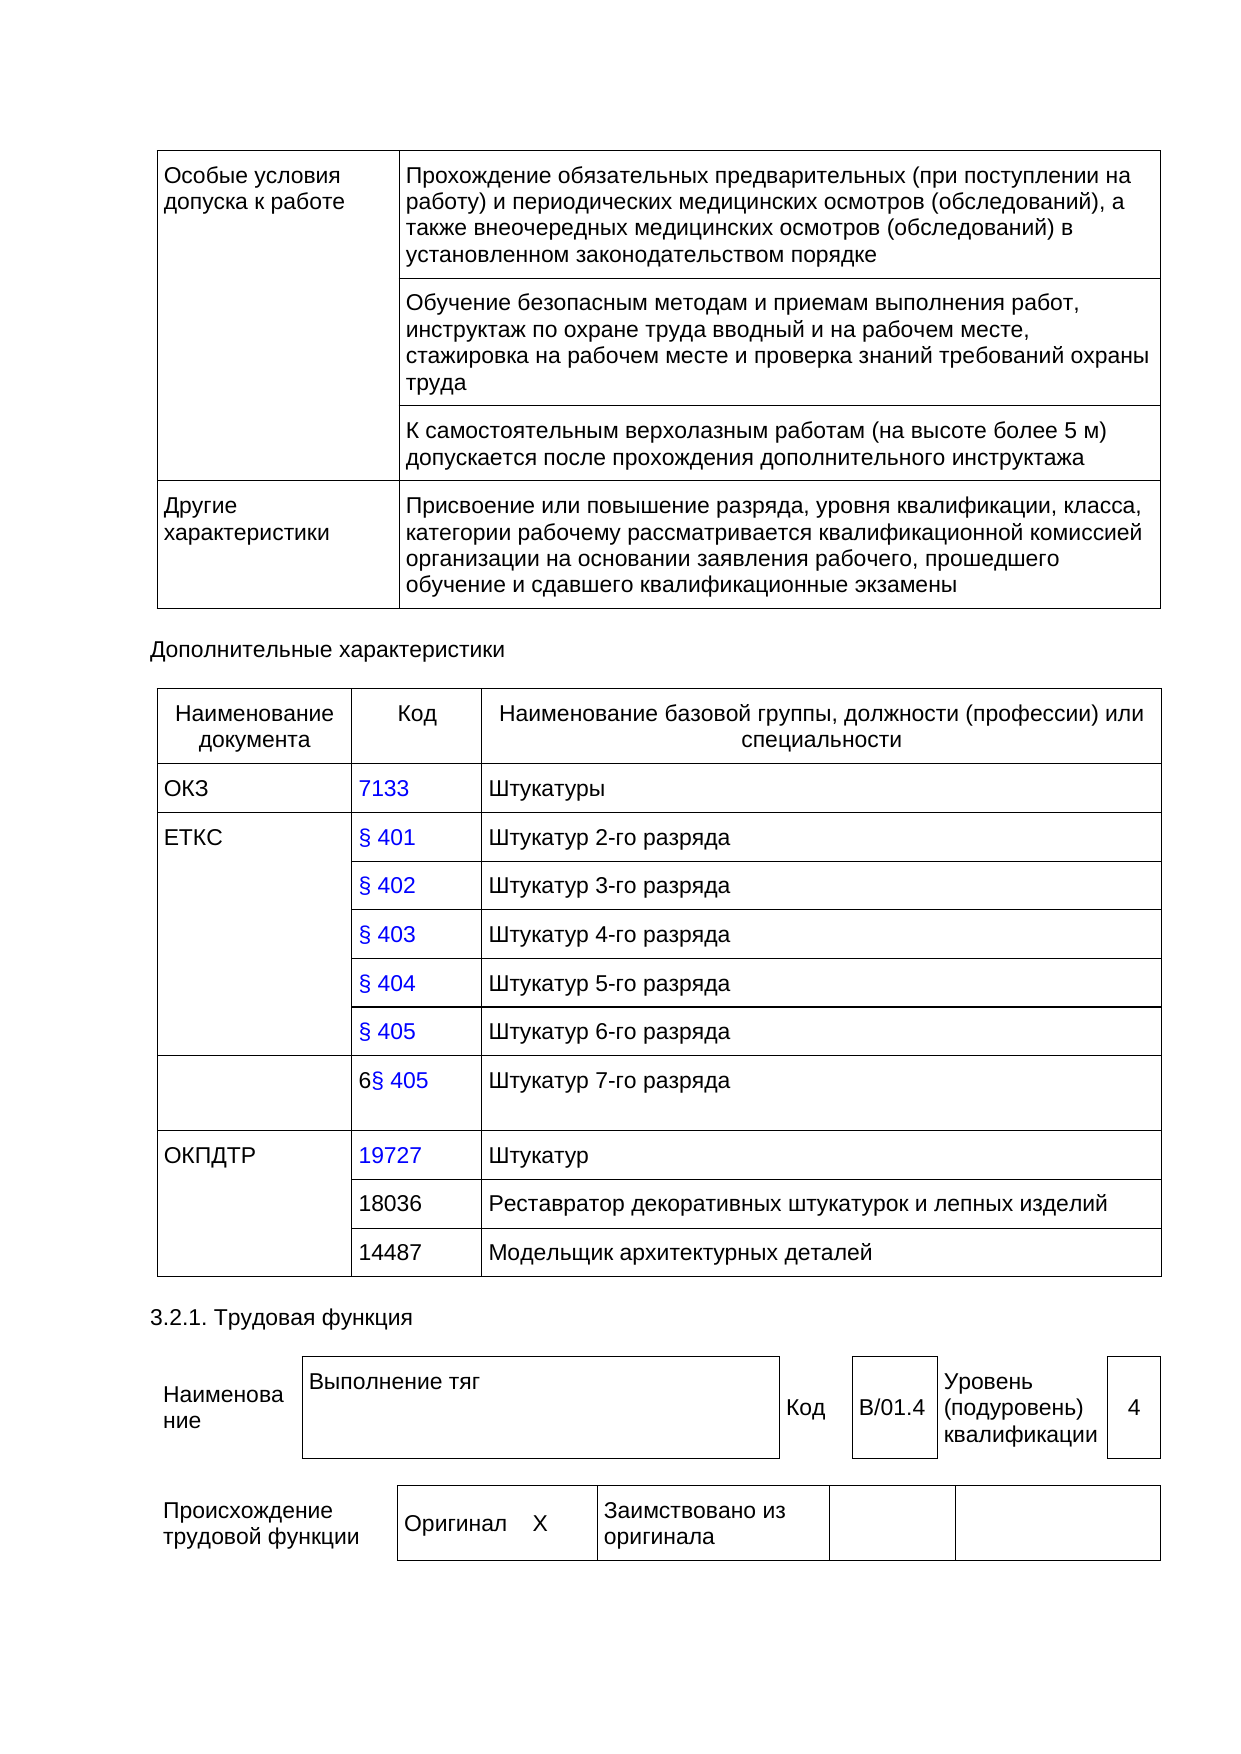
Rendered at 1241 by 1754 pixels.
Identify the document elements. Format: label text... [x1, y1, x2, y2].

table_cell Штукатур 4-го разряда [482, 910, 1161, 958]
table_header Уровень (подуровень) квалификации [938, 1356, 1107, 1457]
table_header [956, 1486, 1160, 1560]
table_cell § 402 [352, 862, 481, 909]
table_cell Штукатуры [482, 764, 1161, 812]
table_cell Модельщик архитектурных деталей [482, 1229, 1161, 1276]
table_header 4 [1108, 1357, 1160, 1457]
table_cell Присвоение или повышение разряда, уровня квалификации, класса, категории рабочему рассматривается квалификационной комиссией организации на основании заявления рабочего, прошедшего обучение и сдавшего квалификационные экзамены [400, 481, 1160, 608]
table_cell Штукатур 7-го разряда [482, 1056, 1161, 1130]
table_header Код [780, 1356, 852, 1457]
table_cell Особые условия допуска к работе [158, 151, 399, 480]
table_header Наименование [156, 1356, 302, 1457]
table_header B/01.4 [853, 1357, 937, 1457]
table_header Выполнение тяг [303, 1357, 779, 1457]
table_cell [158, 1056, 351, 1130]
table_header [830, 1486, 955, 1560]
table_cell Штукатур 5-го разряда [482, 959, 1161, 1006]
table_cell 6§ 405 [352, 1056, 481, 1130]
text 3.2.1. Трудовая функция [150, 1303, 1090, 1330]
table_header Код [352, 689, 481, 763]
table_cell К самостоятельным верхолазным работам (на высоте более 5 м) допускается после прохождения дополнительного инструктажа [400, 406, 1160, 480]
text Дополнительные характеристики [150, 636, 1090, 662]
table_cell Другие характеристики [158, 481, 399, 608]
table_cell 19727 [352, 1131, 481, 1179]
table_cell 18036 [352, 1180, 481, 1227]
table_cell Прохождение обязательных предварительных (при поступлении на работу) и периодических медицинских осмотров (обследований), а также внеочередных медицинских осмотров (обследований) в установленном законодательством порядке [400, 151, 1160, 278]
table_cell Штукатур 3-го разряда [482, 862, 1161, 909]
table_cell 7133 [352, 764, 481, 812]
table_header X [526, 1486, 597, 1560]
table_header Наименование документа [158, 689, 351, 763]
table_cell Штукатур 2-го разряда [482, 813, 1161, 861]
table_header Оригинал [398, 1486, 526, 1560]
table_cell ЕТКС [158, 813, 351, 1055]
table_cell 14487 [352, 1229, 481, 1276]
table_cell ОКЗ [158, 764, 351, 812]
table_cell § 401 [352, 813, 481, 861]
table_cell § 405 [352, 1008, 481, 1055]
table_cell § 403 [352, 910, 481, 958]
table_cell Обучение безопасным методам и приемам выполнения работ, инструктаж по охране труда вводный и на рабочем месте, стажировка на рабочем месте и проверка знаний требований охраны труда [400, 279, 1160, 405]
table_cell Штукатур 6-го разряда [482, 1008, 1161, 1055]
table_cell § 404 [352, 959, 481, 1006]
table_cell Реставратор декоративных штукатурок и лепных изделий [482, 1180, 1161, 1227]
table_header Наименование базовой группы, должности (профессии) или специальности [482, 689, 1161, 763]
table_header Происхождение трудовой функции [156, 1485, 397, 1560]
table_cell Штукатур [482, 1131, 1161, 1179]
table_cell ОКПДТР [158, 1131, 351, 1276]
table_header Заимствовано из оригинала [598, 1486, 829, 1560]
